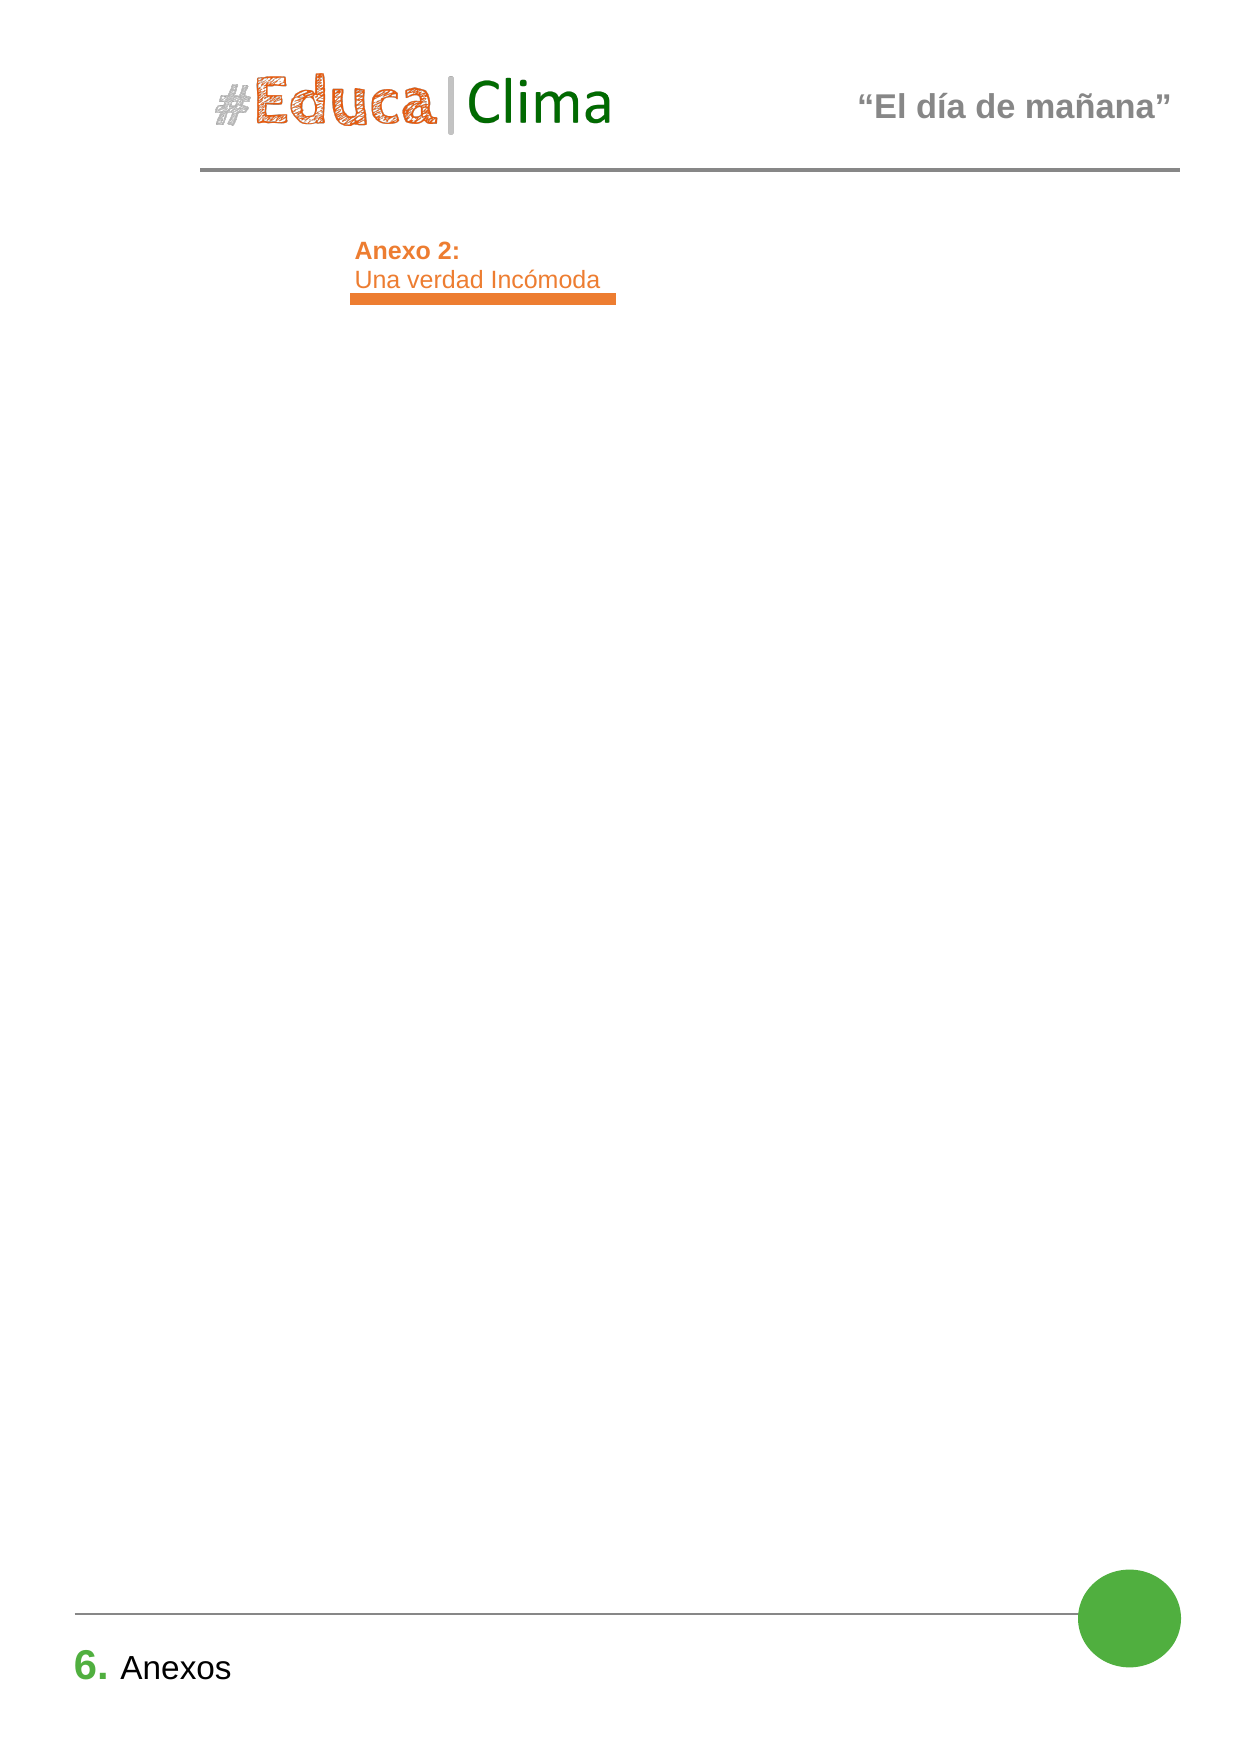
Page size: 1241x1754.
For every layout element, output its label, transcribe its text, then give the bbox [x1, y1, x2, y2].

picture [206, 73, 620, 148]
text Anexo 2: [354, 236, 1174, 265]
text Una verdad Incómoda [354, 265, 1174, 294]
